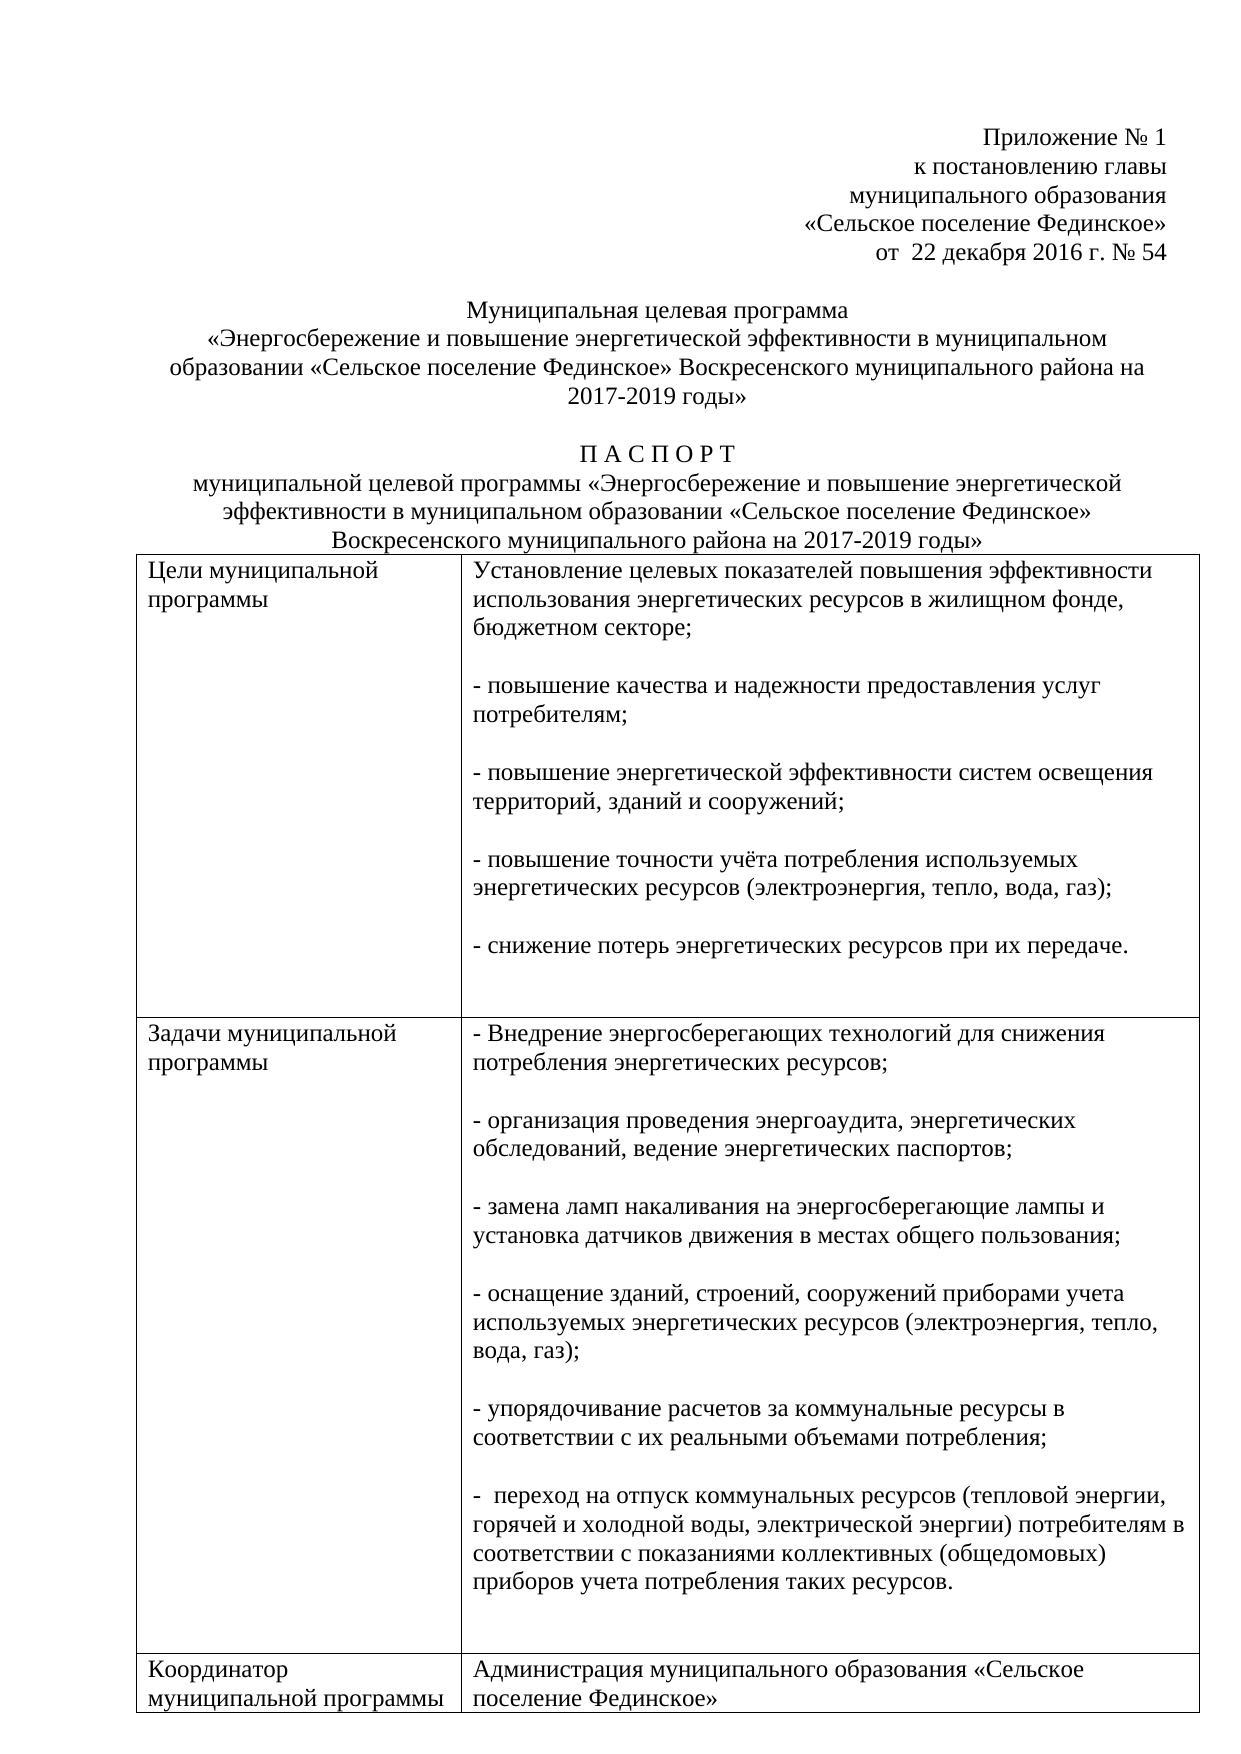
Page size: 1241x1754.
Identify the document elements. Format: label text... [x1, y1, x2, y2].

table_cell Задачи муниципальной программы [137, 1018, 461, 1653]
text «Энергосбережение и повышение энергетической эффективности в муниципальном образовании «Сельское поселение Фединское» Воскресенского муниципального района на 2017-2019 годы» [148, 323, 1167, 410]
table_header Цели муниципальной программы [137, 555, 461, 1017]
text муниципальной целевой программы «Энергосбережение и повышение энергетической эффективности в муниципальном образовании «Сельское поселение Фединское» Воскресенского муниципального района на 2017-2019 годы» [148, 468, 1167, 554]
text Приложение № 1 [148, 122, 1167, 151]
table_header Установление целевых показателей повышения эффективности использования энергетических ресурсов в жилищном фонде, бюджетном секторе; - повышение качества и надежности предоставления услуг потребителям; - повышение энергетической эффективности систем освещения территорий, зданий и сооружений; - повышение точности учёта потребления используемых энергетических ресурсов (электроэнергия, тепло, вода, газ); - снижение потерь энергетических ресурсов при их передаче. [462, 555, 1199, 1017]
text «Сельское поселение Фединское» [148, 208, 1167, 237]
text муниципального образования [148, 180, 1167, 208]
text от 22 декабря 2016 г. № 54 [148, 237, 1167, 266]
text Муниципальная целевая программа [148, 295, 1167, 323]
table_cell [462, 1654, 1199, 1712]
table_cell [137, 1654, 461, 1712]
table_cell - Внедрение энергосберегающих технологий для снижения потребления энергетических ресурсов; - организация проведения энергоаудита, энергетических обследований, ведение энергетических паспортов; - замена ламп накаливания на энергосберегающие лампы и установка датчиков движения в местах общего пользования; - оснащение зданий, строений, сооружений приборами учета используемых энергетических ресурсов (электроэнергия, тепло, вода, газ); - упорядочивание расчетов за коммунальные ресурсы в соответствии с их реальными объемами потребления; - переход на отпуск коммунальных ресурсов (тепловой энергии, горячей и холодной воды, электрической энергии) потребителям в соответствии с показаниями коллективных (общедомовых) приборов учета потребления таких ресурсов. [462, 1018, 1199, 1653]
text П А С П О Р Т [148, 439, 1167, 468]
text к постановлению главы [148, 151, 1167, 180]
